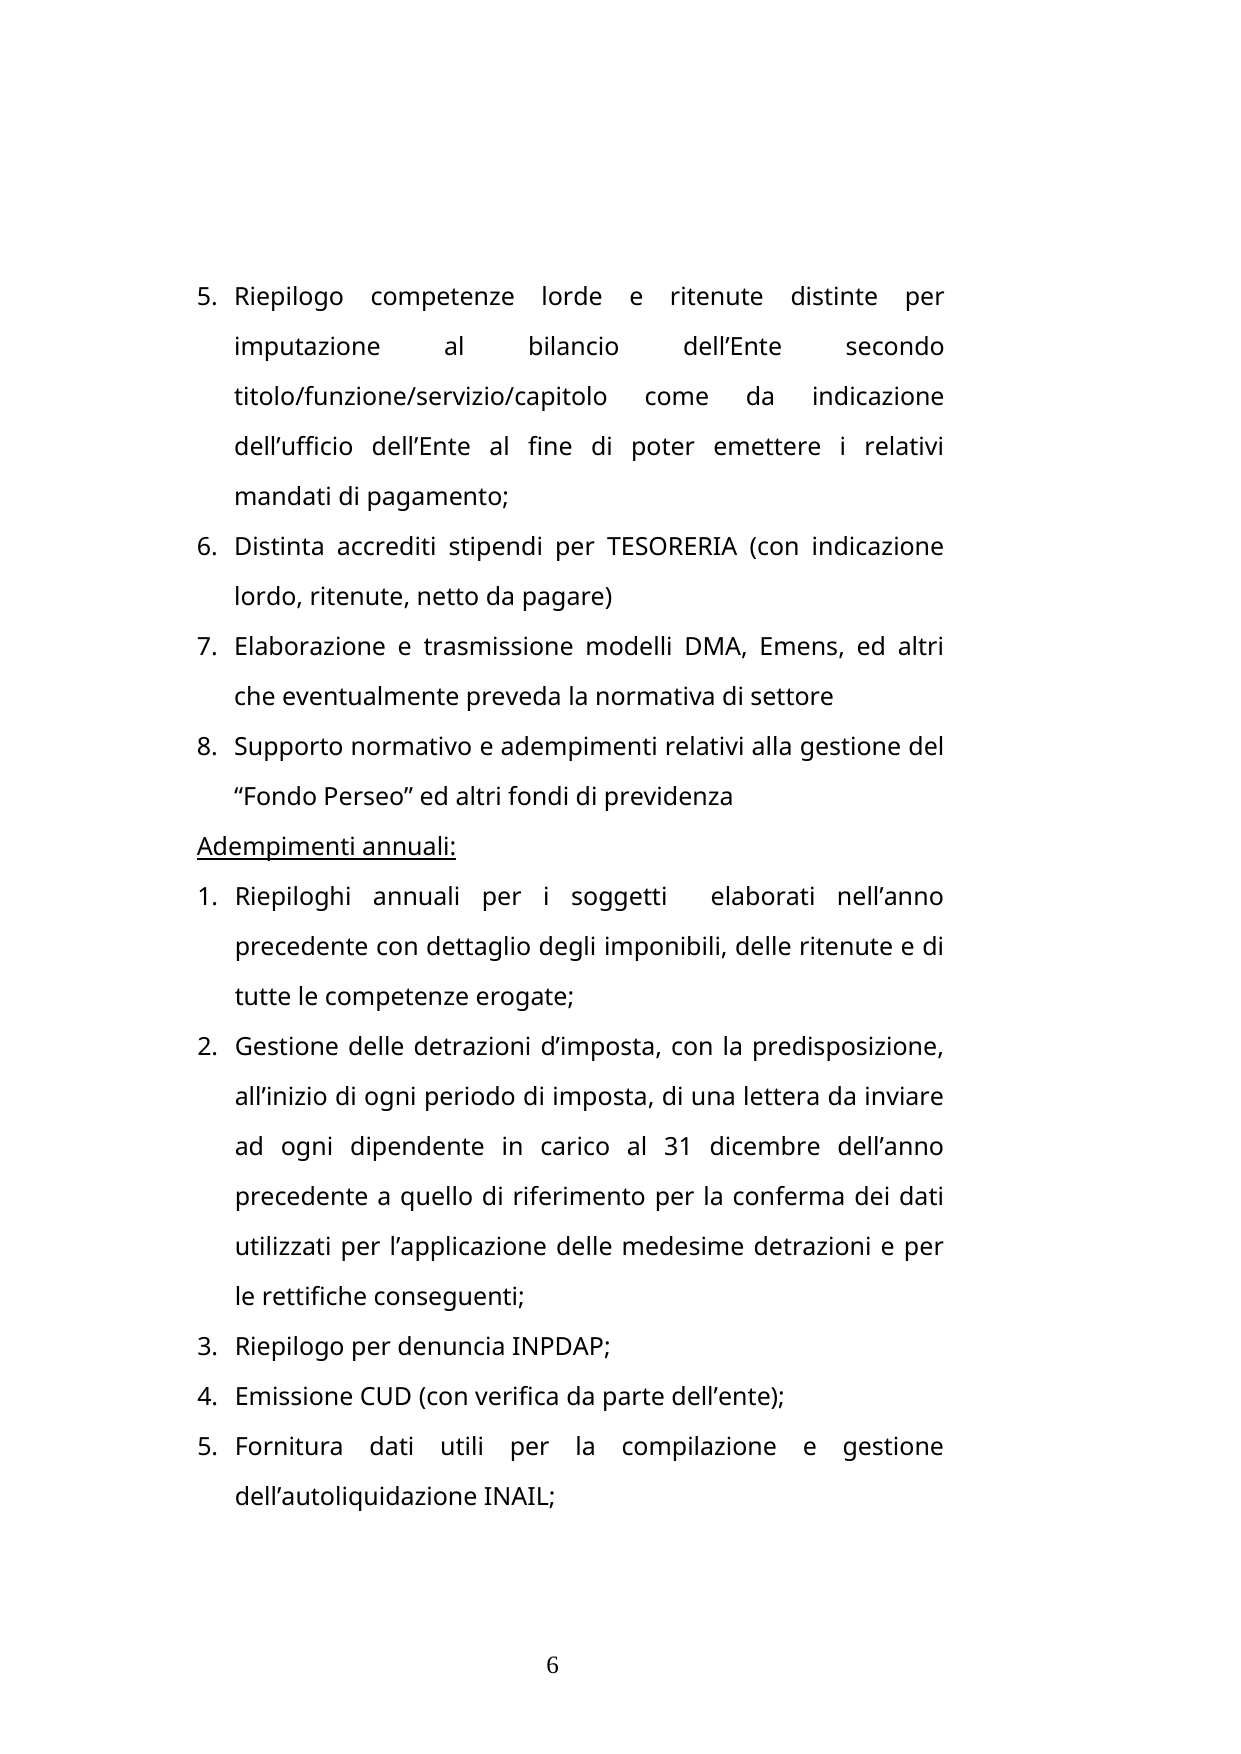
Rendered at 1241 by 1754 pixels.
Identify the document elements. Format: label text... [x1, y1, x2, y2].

list Riepilogo per denuncia INPDAP; [197, 1316, 945, 1366]
text Adempimenti annuali: [197, 816, 945, 866]
list Gestione delle detrazioni d’imposta, con la predisposizione, all’inizio di ogni periodo di imposta, di una lettera da inviare ad ogni dipendente in carico al 31 dicembre dell’anno precedente a quello di riferimento per la conferma dei dati utilizzati per l’applicazione delle medesime detrazioni e per le rettifiche conseguenti; [197, 1016, 945, 1316]
list Supporto normativo e adempimenti relativi alla gestione “Fondo Perseo” ed altri fondi di previdenza [197, 716, 945, 816]
list Riepilogo competenze lorde e ritenute distinte per imputazione al bilancio dell’Ente secondo titolo/funzione/servizio/capitolo come da indicazione dell’ufficio dell’Ente al fine di poter emettere i relativi mandati di pagamento; [197, 266, 945, 516]
list Elaborazione e trasmissione modelli DMA, Emens, ed altri che eventualmente preveda la normativa di settore [197, 616, 945, 716]
list Riepiloghi annuali per i soggetti elaborati nell’anno precedente con dettaglio degli imponibili, delle ritenute e di tutte le competenze erogate; [197, 866, 945, 1016]
list Distinta accrediti stipendi per TESORERIA (con indicazione lordo, ritenute, netto da pagare) [197, 516, 945, 616]
list Emissione CUD (con verifica da parte dell’ente); [197, 1366, 945, 1416]
list Fornitura dati utili per la compilazione e gestione dell’autoliquidazione INAIL; [197, 1416, 945, 1516]
